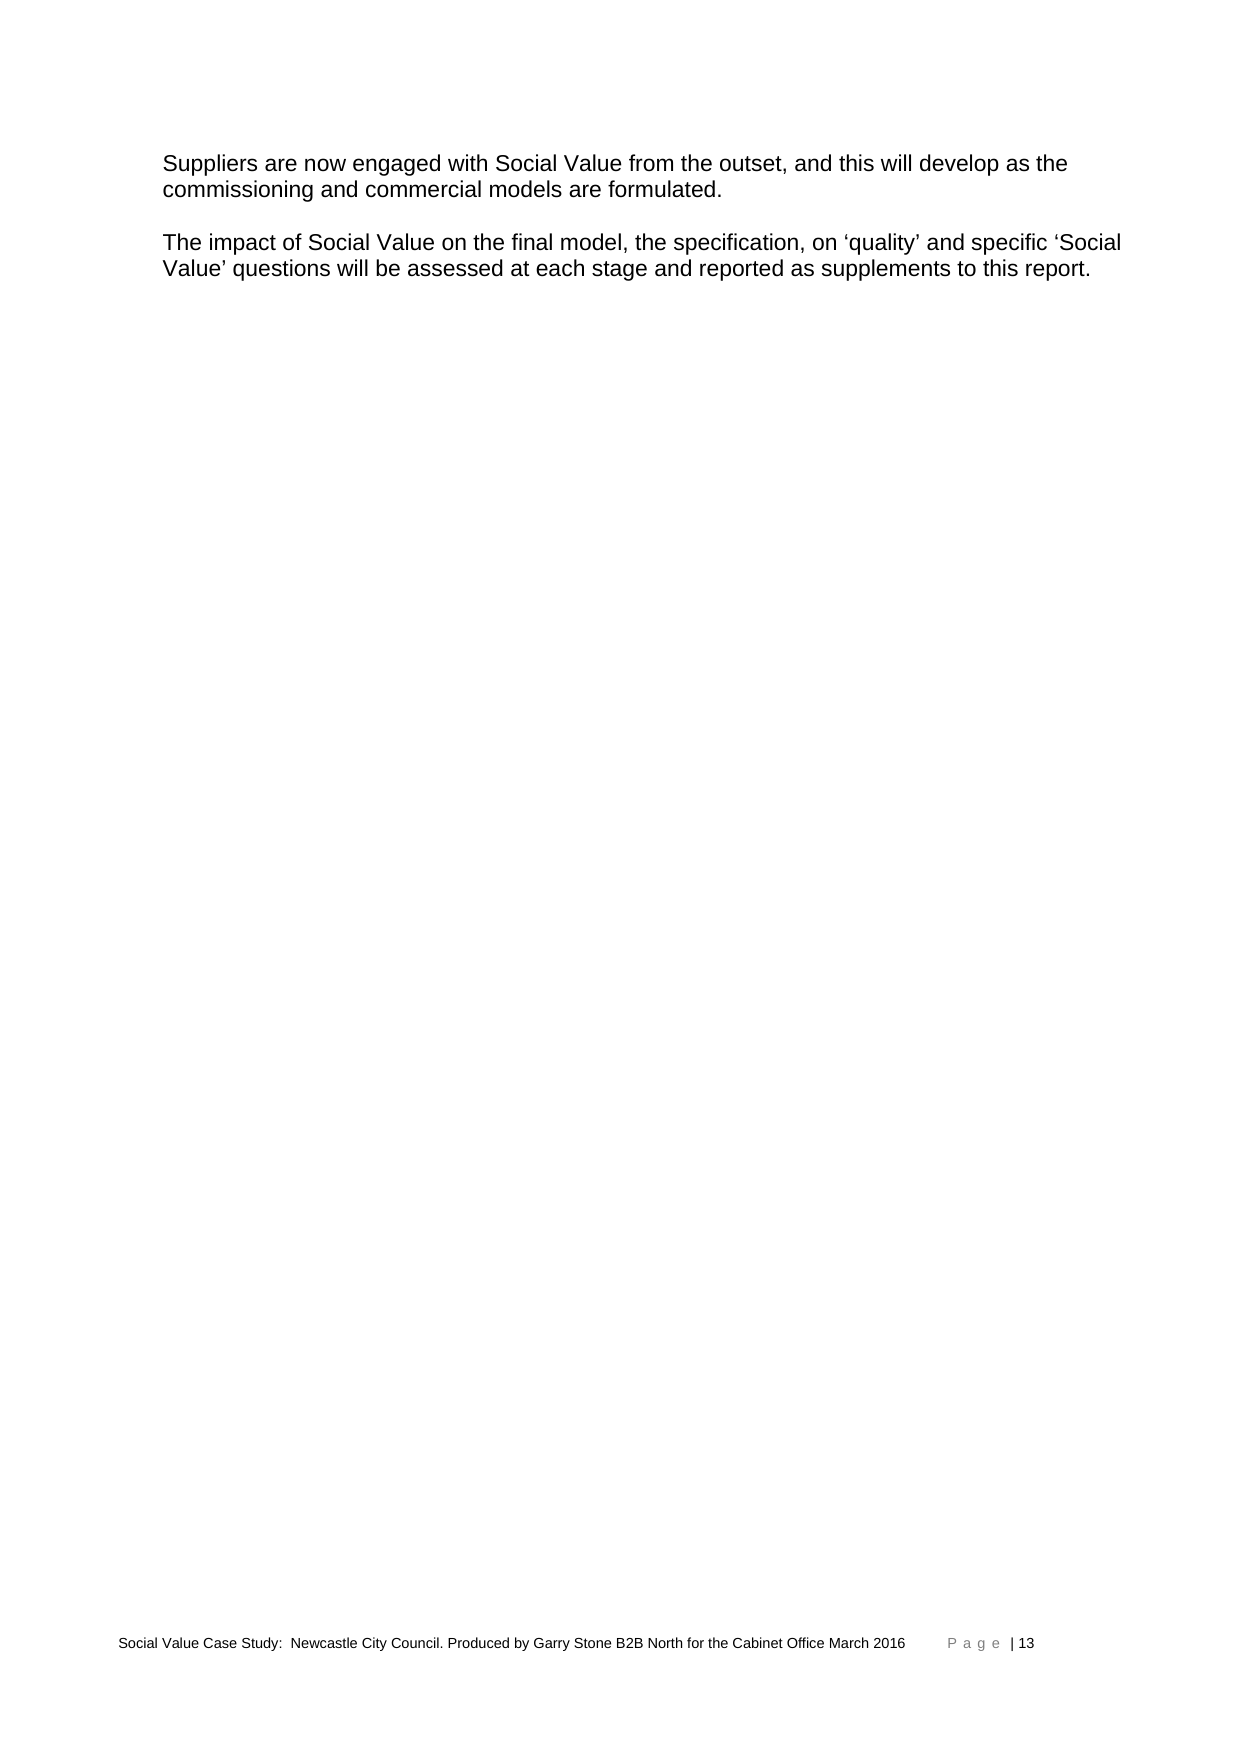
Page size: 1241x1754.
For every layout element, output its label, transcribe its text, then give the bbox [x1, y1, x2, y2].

list Suppliers are now engaged with Social Value from the outset, and this will develop as the commissioning and commercial models are formulated. [162, 150, 1137, 203]
list The impact of Social Value on the final model, the specification, on ‘quality’ and specific ‘Social Value’ questions will be assessed at each stage and reported as supplements to this report. [162, 229, 1137, 282]
